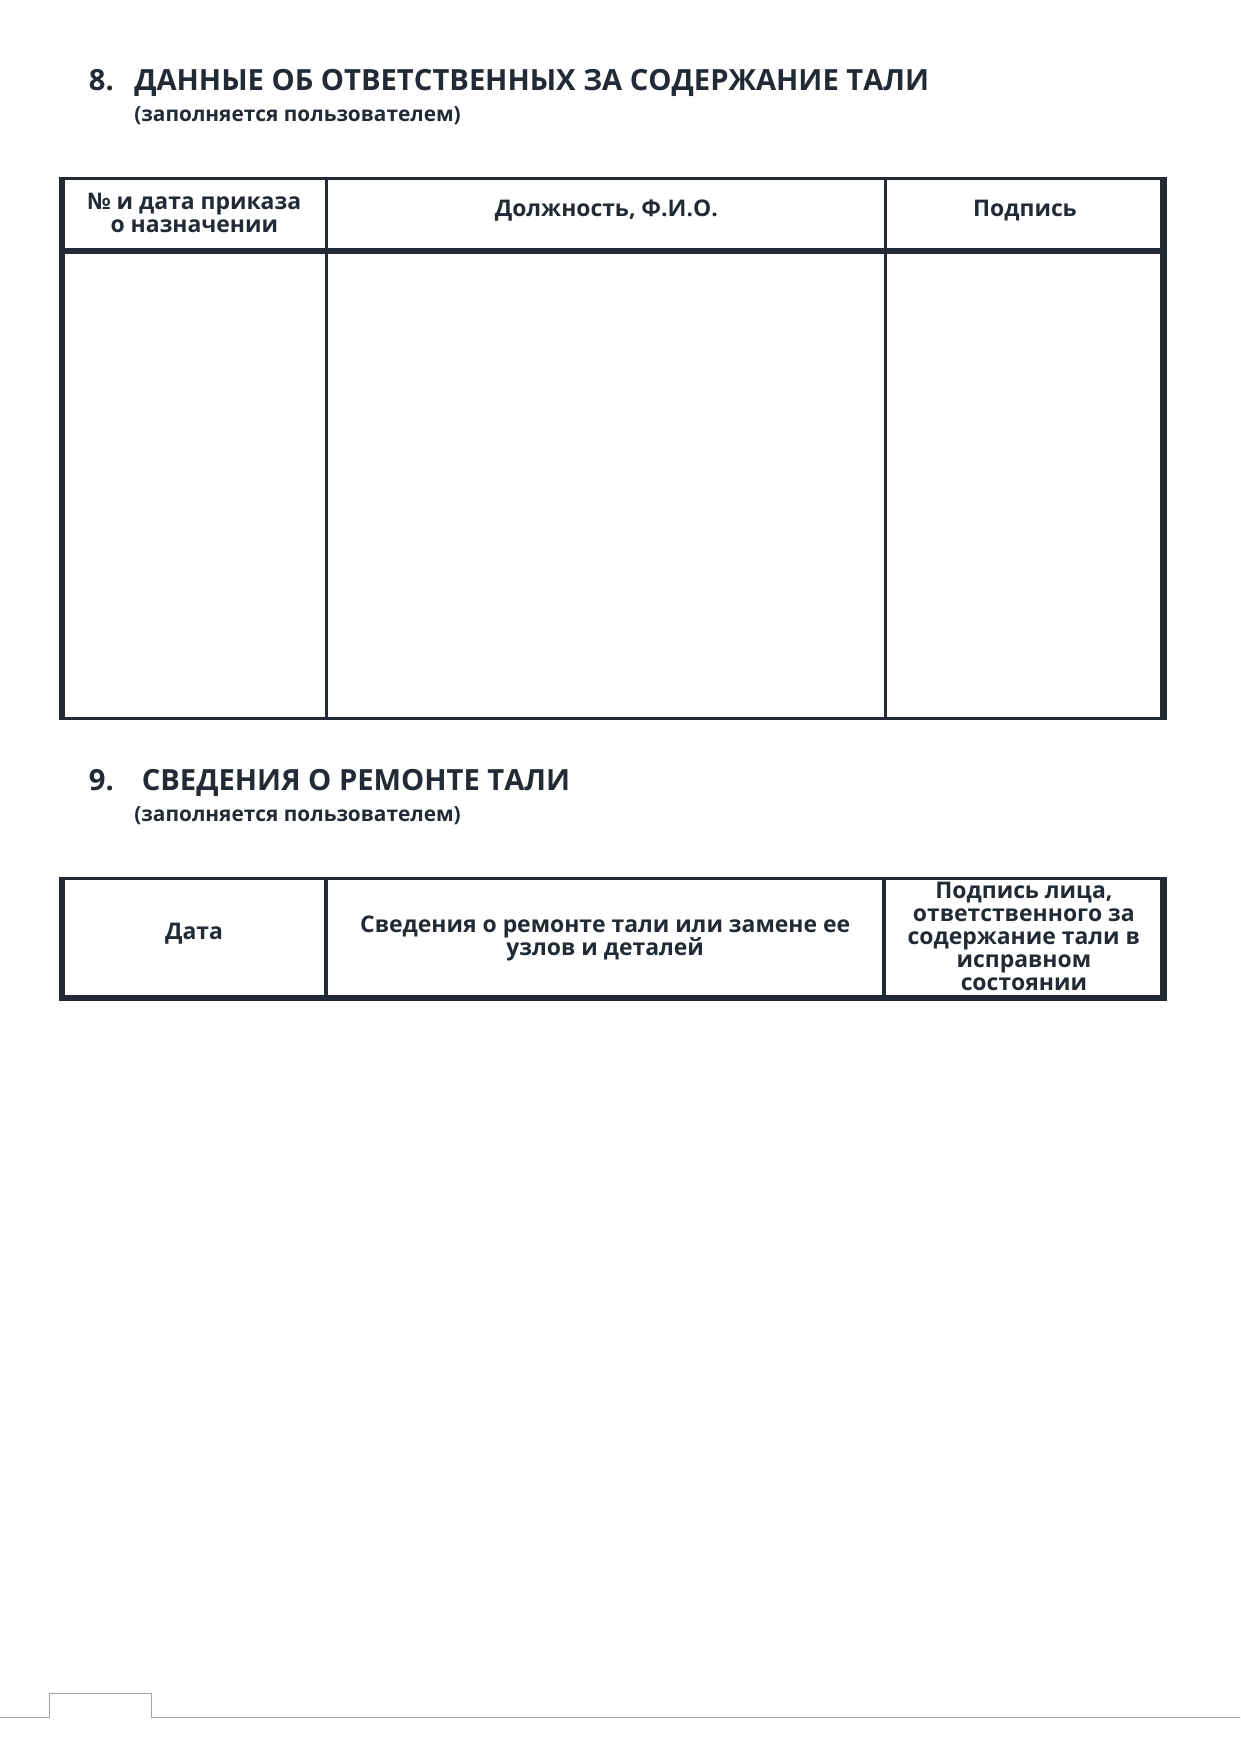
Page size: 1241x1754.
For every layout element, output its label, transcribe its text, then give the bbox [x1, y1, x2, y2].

list ДАННЫЕ ОБ ОТВЕТСТВЕННЫХ ЗА СОДЕРЖАНИЕ ТАЛИ [89, 59, 1167, 99]
table_header № и дата приказа о назначении [65, 180, 325, 248]
table_cell [328, 254, 884, 717]
table_cell [887, 254, 1160, 717]
table_header Сведения о ремонте тали или замене ее узлов и деталей [328, 880, 882, 995]
table_header Подпись [887, 180, 1160, 248]
list СВЕДЕНИЯ О РЕМОНТЕ ТАЛИ [89, 759, 1167, 799]
table_header Должность, Ф.И.О. [328, 180, 884, 248]
table_header Дата [65, 880, 324, 995]
table_cell [65, 254, 325, 717]
text (заполняется пользователем) [134, 99, 1167, 127]
text (заполняется пользователем) [134, 799, 1167, 828]
table_header Подпись лица, ответственного за содержание тали в исправном состоянии [886, 880, 1160, 995]
